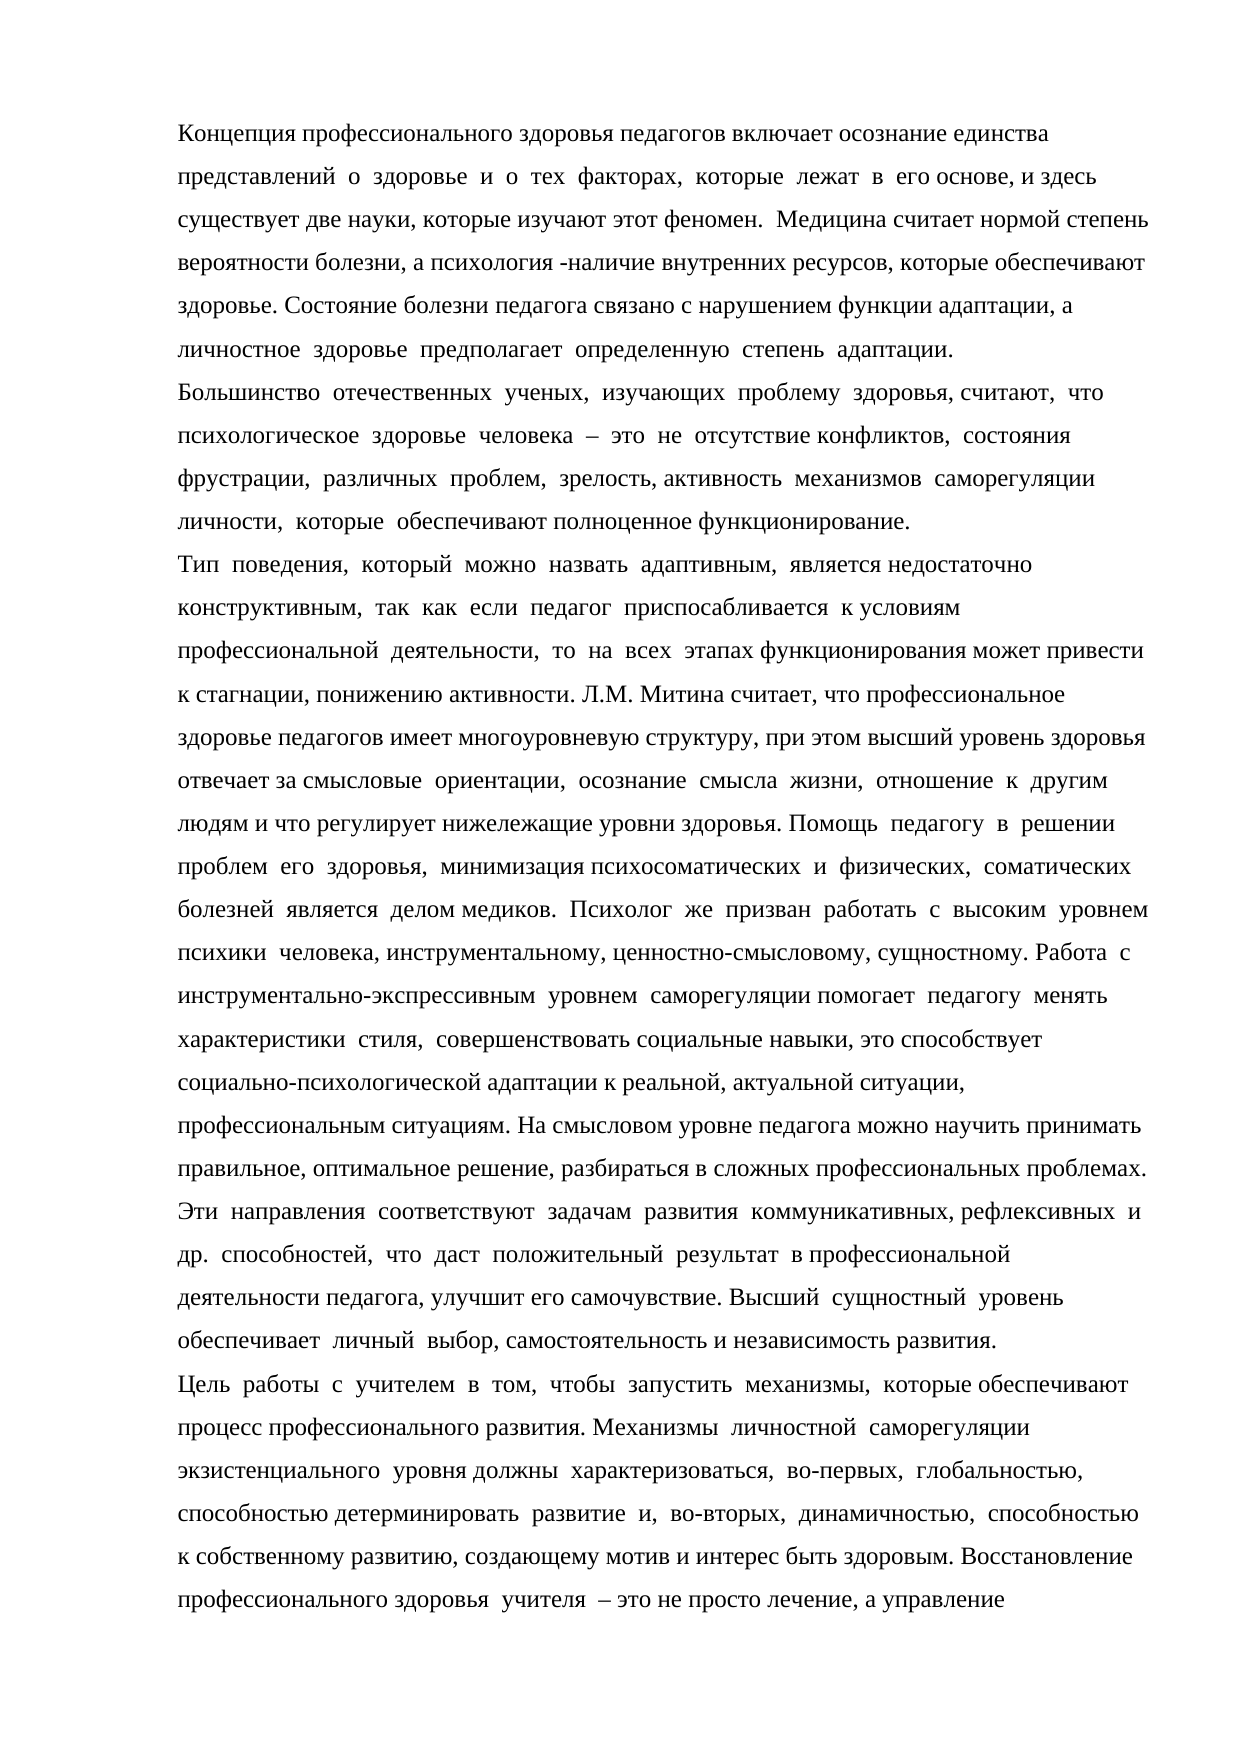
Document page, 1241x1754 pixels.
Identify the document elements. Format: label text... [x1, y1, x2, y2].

text Эти направления соответствуют задачам развития коммуникативных, рефлексивных и др. способностей, что даст положительный результат в профессиональной деятельности педагога, улучшит его самочувствие. Высший сущностный уровень обеспечивает личный выбор, самостоятельность и независимость развития. [177, 1196, 1152, 1354]
text Тип поведения, который можно назвать адаптивным, является недостаточно конструктивным, так как если педагог приспосабливается к условиям профессиональной деятельности, то на всех этапах функционирования может привести к стагнации, понижению активности. Л.М. Митина считает, что профессиональное здоровье педагогов имеет многоуровневую структуру, при этом высший уровень здоровья отвечает за смысловые ориентации, осознание смысла жизни, отношение к другим людям и что регулирует нижележащие уровни здоровья. Помощь педагогу в решении проблем его здоровья, минимизация психосоматических и физических, соматических болезней является делом медиков. Психолог же призван работать с высоким уровнем психики человека, инструментальному, ценностно-смысловому, сущностному. Работа с инструментально-экспрессивным уровнем саморегуляции помогает педагогу менять характеристики стиля, совершенствовать социальные навыки, это способствует социально-психологической адаптации к реальной, актуальной ситуации, профессиональным ситуациям. На смысловом уровне педагога можно научить принимать правильное, оптимальное решение, разбираться в сложных профессиональных проблемах. [177, 549, 1152, 1182]
text Концепция профессионального здоровья педагогов включает осознание единства представлений о здоровье и о тех факторах, которые лежат в его основе, и здесь существует две науки, которые изучают этот феномен. Медицина считает нормой степень вероятности болезни, а психология -наличие внутренних ресурсов, которые обеспечивают здоровье. Состояние болезни педагога связано с нарушением функции адаптации, а личностное здоровье предполагает определенную степень адаптации. [177, 118, 1152, 362]
text Большинство отечественных ученых, изучающих проблему здоровья, считают, что психологическое здоровье человека – это не отсутствие конфликтов, состояния фрустрации, различных проблем, зрелость, активность механизмов саморегуляции личности, которые обеспечивают полноценное функционирование. [177, 377, 1152, 535]
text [177, 1369, 1152, 1613]
